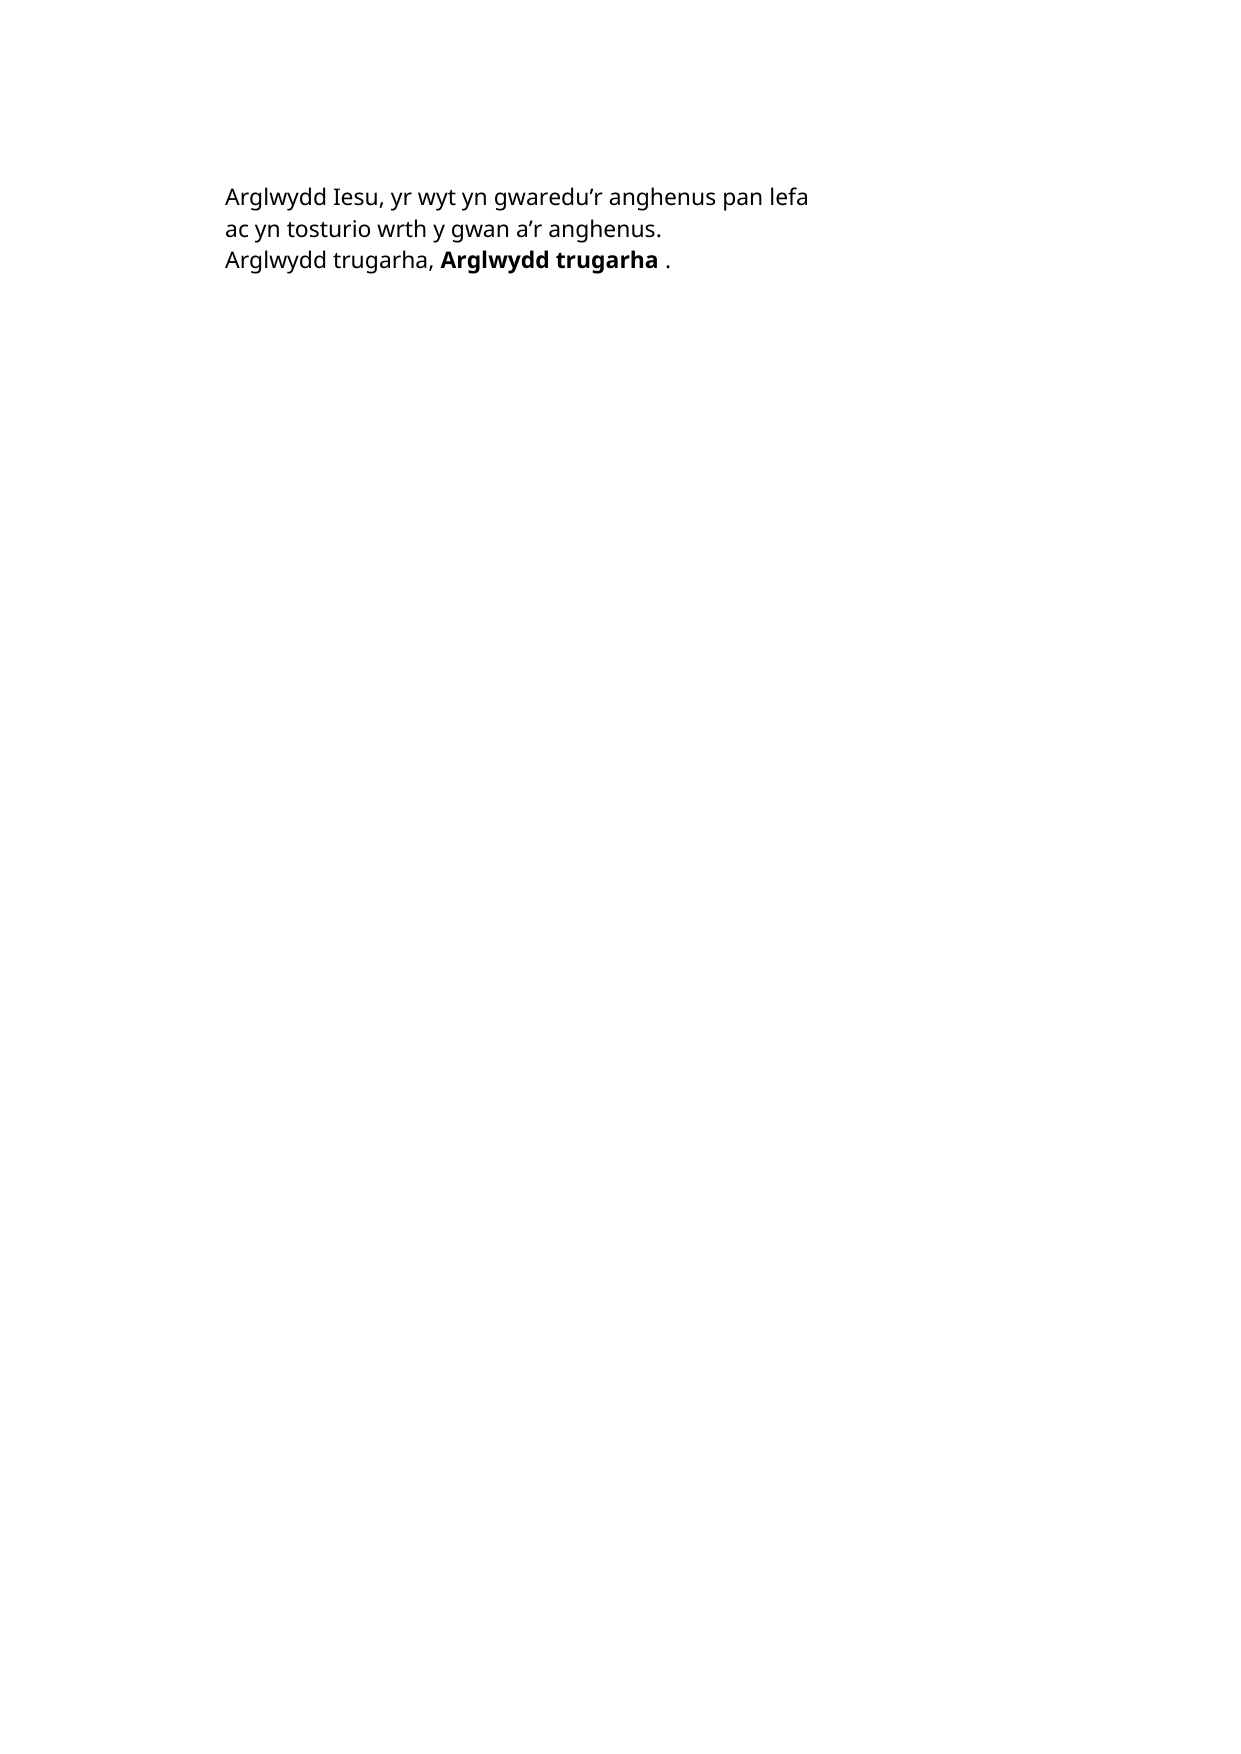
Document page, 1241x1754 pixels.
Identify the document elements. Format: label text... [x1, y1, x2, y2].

text ac yn tosturio wrth y gwan a’r anghenus. [225, 212, 1090, 244]
text Arglwydd Iesu, yr wyt yn gwaredu’r anghenus pan lefa [225, 181, 1090, 212]
text Arglwydd trugarha, Arglwydd trugarha . [225, 244, 1090, 275]
